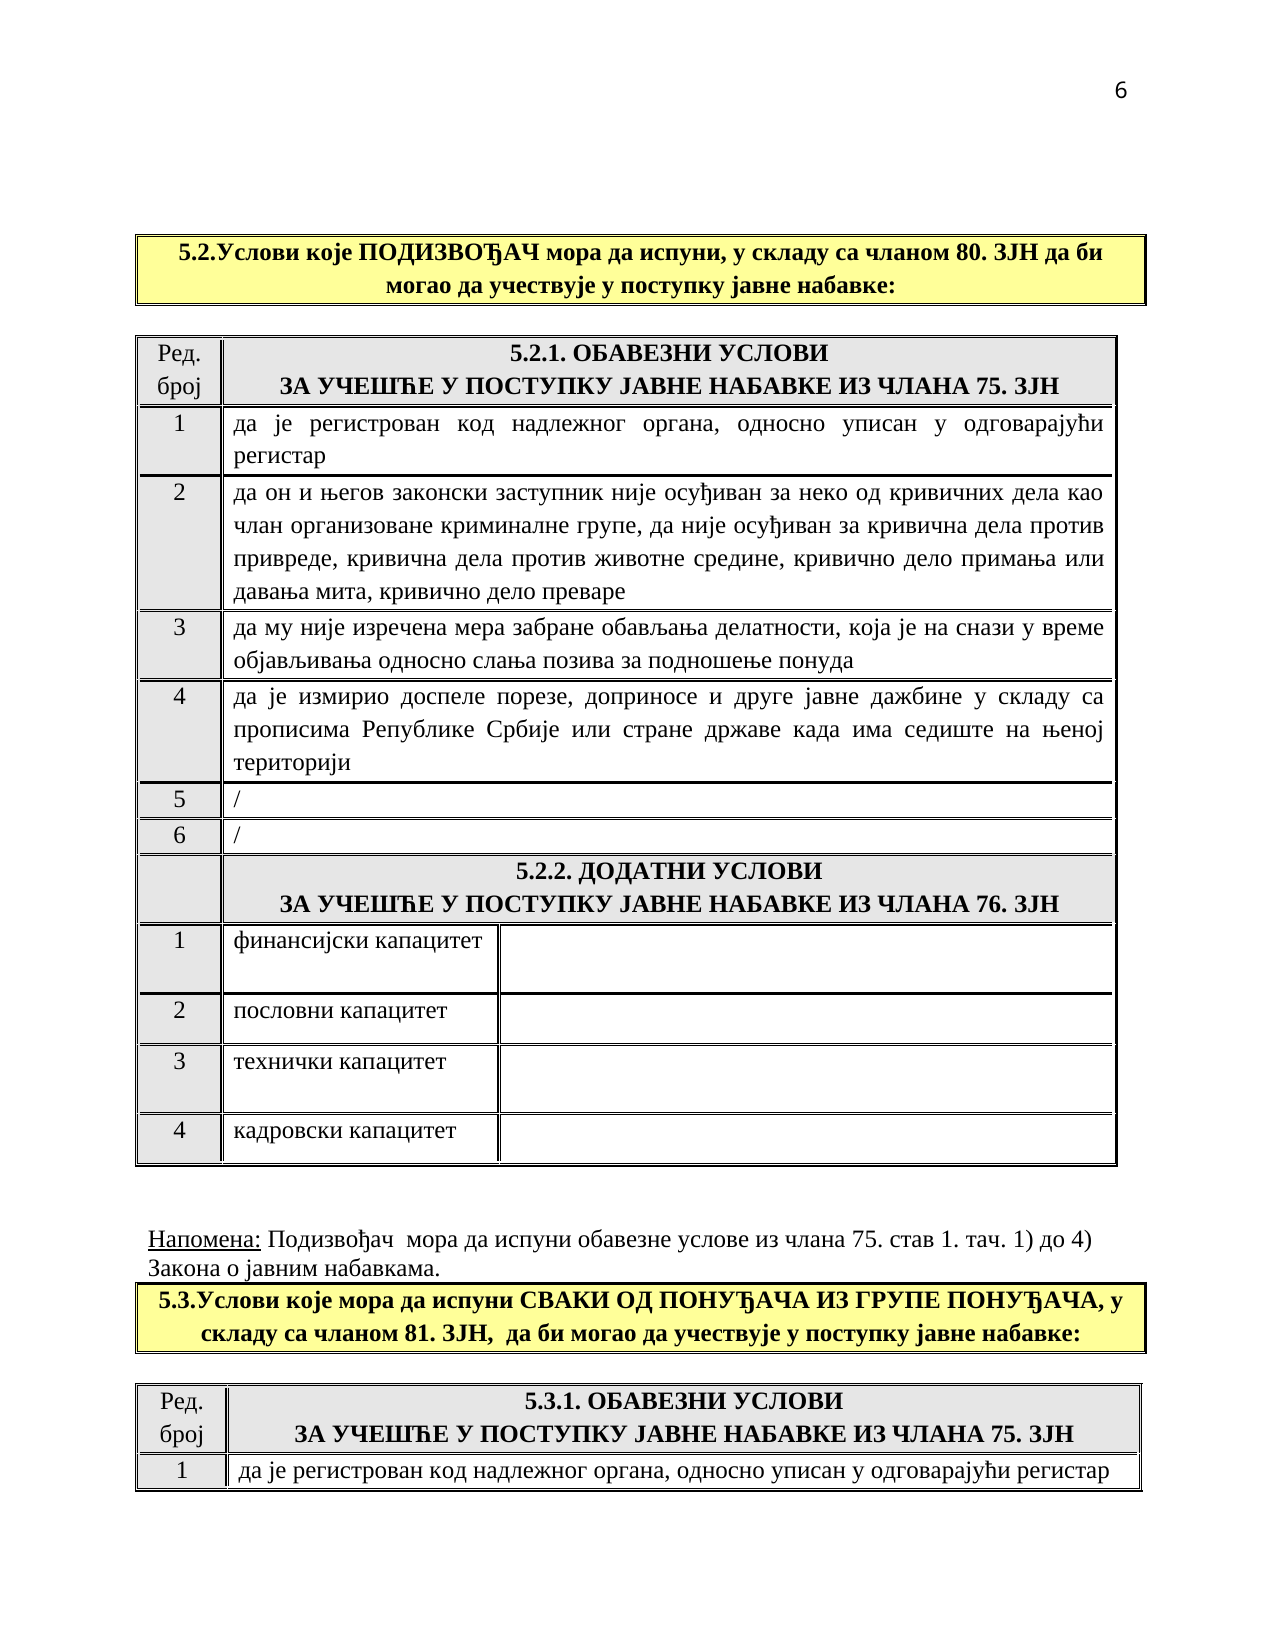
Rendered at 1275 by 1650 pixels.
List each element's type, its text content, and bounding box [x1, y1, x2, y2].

table_cell да му није изречена мера забране обављања делатности, која је на снази у време објављивања односно слања позива за подношење понуда [224, 609, 1115, 678]
table_cell 2 [138, 474, 220, 609]
table_cell 5 [136, 781, 220, 817]
table_cell 1 [138, 922, 221, 992]
table_cell да је регистрован код надлежног органа, односно уписан у одговарајући регистар [227, 1452, 1139, 1488]
table_cell [501, 1043, 1115, 1112]
table_cell пословни капацитет [224, 995, 497, 1043]
table_cell 4 [136, 678, 222, 781]
table_cell 2 [138, 992, 220, 1043]
table_cell кадровски капацитет [222, 1115, 499, 1163]
table_header Ред. број [138, 338, 222, 404]
table_cell [501, 922, 1115, 992]
table_cell [499, 1112, 1115, 1163]
table_cell да је измирио доспеле порезе, доприносе и друге јавне дажбине у складу са прописима Републике Србије или стране државе када има седиште на њеној територији [222, 678, 1116, 781]
table_cell 3 [138, 1043, 221, 1112]
table_cell финансијски капацитет [224, 926, 497, 992]
table_header Ред. број [138, 1386, 227, 1452]
table_cell [138, 853, 221, 922]
table_cell / [224, 817, 1115, 853]
table_cell 1 [136, 404, 222, 474]
table_header 5.2.1. ОБАВЕЗНИ УСЛОВИ ЗА УЧЕШЋЕ У ПОСТУПКУ ЈАВНЕ НАБАВКЕ ИЗ ЧЛАНА 75. ЗЈН [222, 338, 1115, 404]
table_header 5.2.Услови које ПОДИЗВОЂАЧ мора да испуни, у складу са чланом 80. ЗЈН да би могао да учествује у поступку јавне набавке: [138, 237, 1144, 303]
table_cell [501, 992, 1115, 1043]
text Напомена: Подизвођач мора да испуни обавезне услове из члана 75. став 1. тач. 1) до 4) Закона о јавним набавкама. [148, 1224, 1127, 1282]
table_cell 6 [138, 817, 221, 853]
table_cell 3 [138, 609, 221, 678]
table_cell 1 [138, 1452, 227, 1488]
table_cell 4 [138, 1112, 222, 1163]
table_header 5.3.Услови које мора да испуни СВАКИ ОД ПОНУЂАЧА ИЗ ГРУПЕ ПОНУЂАЧА, у складу са чланом 81. ЗЈН, да би могао да учествује у поступку јавне набавке: [138, 1285, 1144, 1351]
table_header 5.3.1. ОБАВЕЗНИ УСЛОВИ ЗА УЧЕШЋЕ У ПОСТУПКУ ЈАВНЕ НАБАВКЕ ИЗ ЧЛАНА 75. ЗЈН [227, 1386, 1139, 1452]
table_cell / [224, 781, 1116, 817]
table_cell 5.2.2. ДОДАТНИ УСЛОВИ ЗА УЧЕШЋЕ У ПОСТУПКУ ЈАВНЕ НАБАВКЕ ИЗ ЧЛАНА 76. ЗЈН [224, 853, 1115, 922]
table_cell технички капацитет [224, 1046, 497, 1112]
table_cell да је регистрован код надлежног органа, односно уписан у одговарајући регистар [222, 404, 1116, 474]
table_cell да он и његов законски заступник није осуђиван за неко од кривичних дела као члан организоване криминалне групе, да није осуђиван за кривична дела против привреде, кривична дела против животне средине, кривично дело примања или давања мита, кривично дело преваре [224, 474, 1115, 609]
